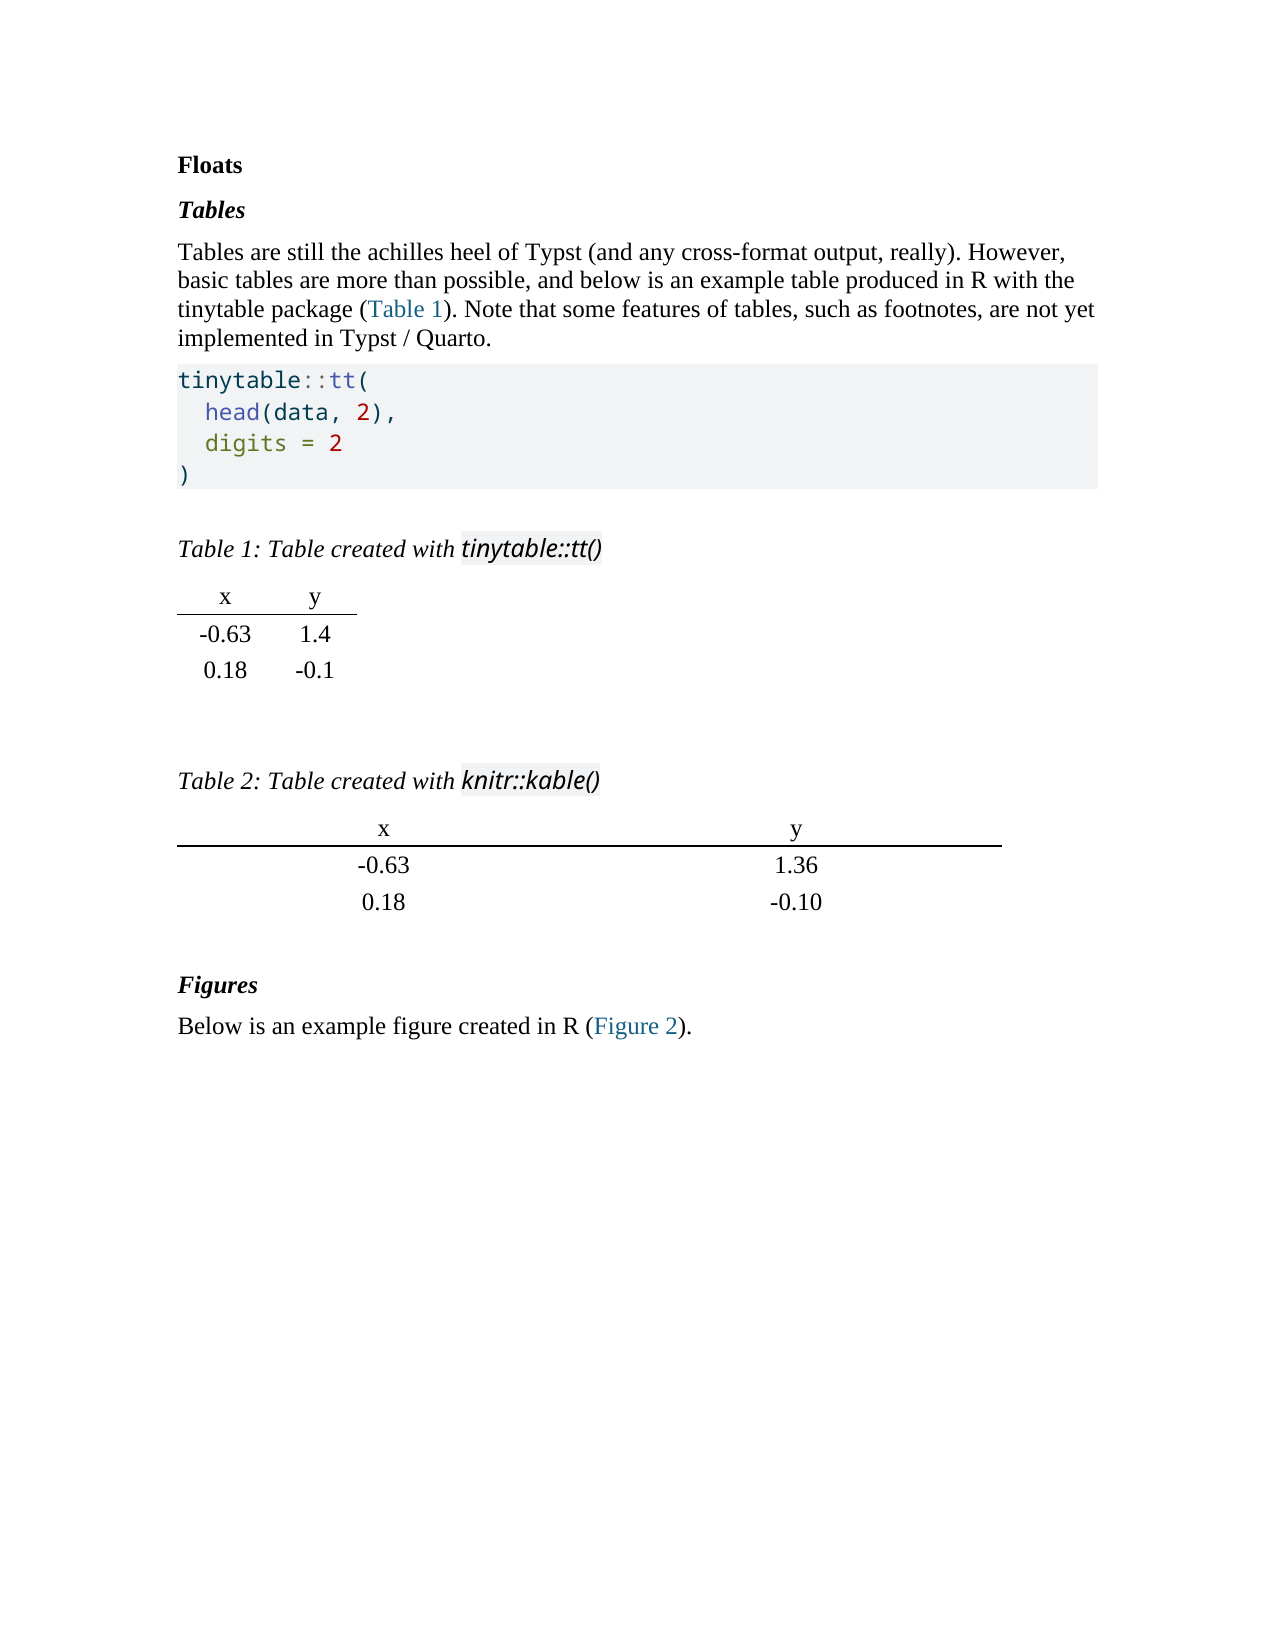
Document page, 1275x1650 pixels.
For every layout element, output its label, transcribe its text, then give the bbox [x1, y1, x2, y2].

subtitle Figures [177, 970, 1098, 999]
text Tables are still the achilles heel of Typst (and any cross-format output, really). However, basic tables are more than possible, and below is an example table produced in R with the tinytable package (Table 1). Note that some features of tables, such as footnotes, are not yet implemented in Typst / Quarto. [177, 237, 1098, 352]
subtitle Tables [177, 195, 1098, 224]
subtitle Floats [177, 150, 1098, 179]
text tinytable::tt( head(data, 2), digits = 2 ) [191, 364, 1098, 489]
table_header Table 1: Table created with tinytable::tt() [166, 510, 1087, 688]
table_header Table 2: Table created with knitr::kable() [166, 742, 1087, 953]
text Below is an example figure created in R (Figure 2). [177, 1011, 1098, 1040]
